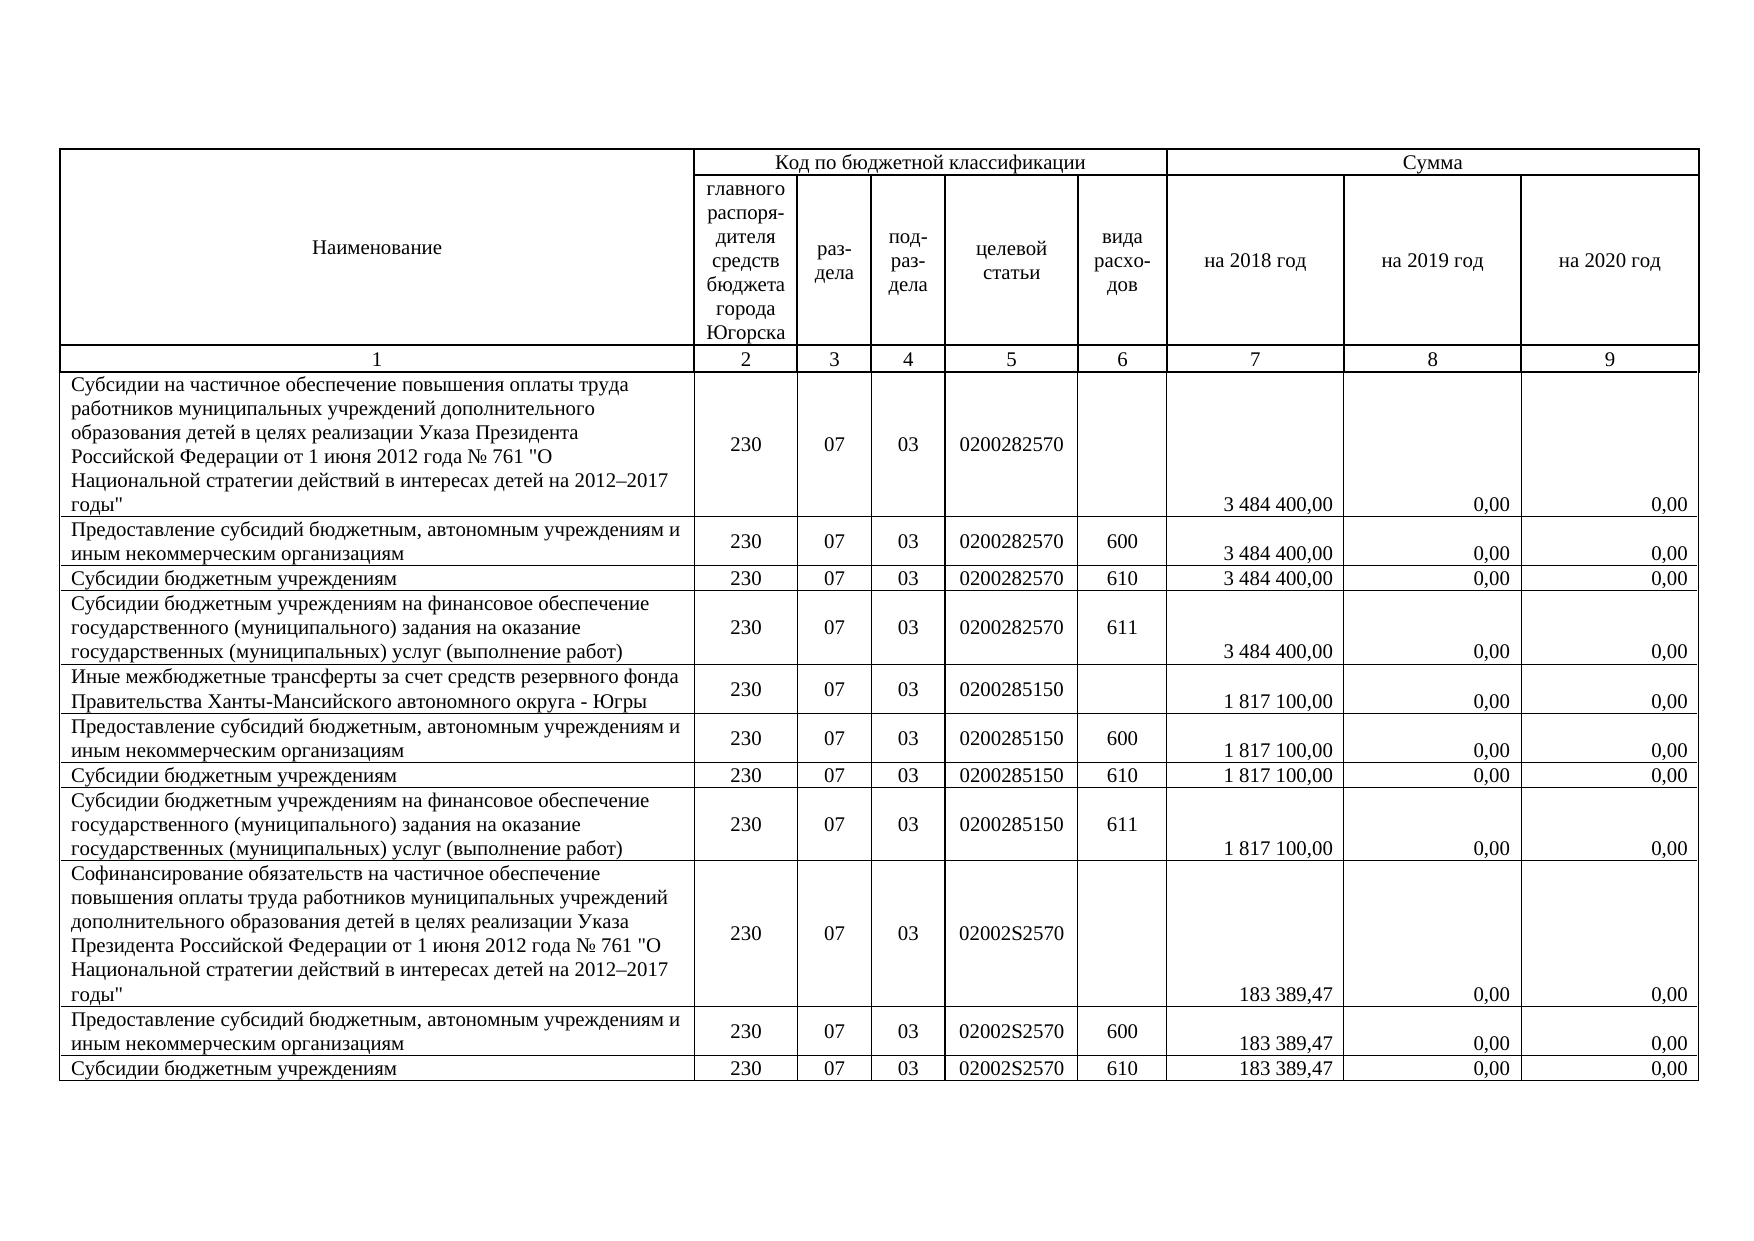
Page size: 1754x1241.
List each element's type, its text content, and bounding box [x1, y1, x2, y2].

table_cell на 2018 год [1168, 176, 1343, 344]
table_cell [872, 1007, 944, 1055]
table_header Код по бюджетной классификации [695, 150, 1166, 174]
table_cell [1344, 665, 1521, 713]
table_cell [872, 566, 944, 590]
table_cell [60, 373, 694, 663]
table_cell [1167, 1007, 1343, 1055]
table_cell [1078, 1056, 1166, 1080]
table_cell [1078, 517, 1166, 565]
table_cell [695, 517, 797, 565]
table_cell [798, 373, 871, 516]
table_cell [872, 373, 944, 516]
table_cell 7 [1168, 346, 1343, 371]
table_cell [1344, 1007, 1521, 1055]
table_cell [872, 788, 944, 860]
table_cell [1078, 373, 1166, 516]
table_cell целевой статьи [946, 176, 1077, 344]
table_cell 8 [1345, 346, 1520, 371]
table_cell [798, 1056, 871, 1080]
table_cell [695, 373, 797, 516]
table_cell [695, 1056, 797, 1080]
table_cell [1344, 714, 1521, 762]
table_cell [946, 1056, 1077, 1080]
table_cell вида расхо-дов [1079, 176, 1166, 344]
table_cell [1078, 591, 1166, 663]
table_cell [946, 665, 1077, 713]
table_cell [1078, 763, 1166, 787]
table_header Наименование [61, 150, 693, 344]
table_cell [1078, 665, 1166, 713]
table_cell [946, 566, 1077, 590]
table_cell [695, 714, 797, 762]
table_cell под-раз-дела [872, 176, 944, 344]
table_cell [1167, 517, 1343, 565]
table_cell 6 [1079, 346, 1166, 371]
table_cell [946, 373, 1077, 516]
table_cell на 2019 год [1345, 176, 1520, 344]
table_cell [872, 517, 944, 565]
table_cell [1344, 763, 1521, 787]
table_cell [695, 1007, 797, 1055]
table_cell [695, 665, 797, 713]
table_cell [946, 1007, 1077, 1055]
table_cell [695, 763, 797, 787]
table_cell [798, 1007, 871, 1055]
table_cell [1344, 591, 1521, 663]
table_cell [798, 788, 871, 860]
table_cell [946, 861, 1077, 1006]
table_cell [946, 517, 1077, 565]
table_cell 5 [946, 346, 1077, 371]
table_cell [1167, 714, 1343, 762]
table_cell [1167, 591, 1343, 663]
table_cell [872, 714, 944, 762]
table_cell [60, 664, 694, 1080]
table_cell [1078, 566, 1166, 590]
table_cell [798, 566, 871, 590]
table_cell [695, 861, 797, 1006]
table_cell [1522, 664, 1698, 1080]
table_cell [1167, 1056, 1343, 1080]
table_cell раз-дела [798, 176, 870, 344]
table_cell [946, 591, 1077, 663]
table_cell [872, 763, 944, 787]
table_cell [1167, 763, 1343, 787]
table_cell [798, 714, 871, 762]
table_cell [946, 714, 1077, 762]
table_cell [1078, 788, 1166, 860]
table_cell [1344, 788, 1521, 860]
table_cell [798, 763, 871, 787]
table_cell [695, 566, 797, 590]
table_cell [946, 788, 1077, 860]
table_cell 9 [1522, 346, 1698, 371]
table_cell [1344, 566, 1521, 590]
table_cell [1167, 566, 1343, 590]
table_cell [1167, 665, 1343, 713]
table_header Сумма [1168, 150, 1698, 174]
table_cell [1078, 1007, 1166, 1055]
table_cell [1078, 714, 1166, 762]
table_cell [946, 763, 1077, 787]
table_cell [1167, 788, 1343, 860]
table_cell главного распоря-дителя средств бюджета города Югорска [695, 176, 796, 344]
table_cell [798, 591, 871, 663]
table_cell 4 [872, 346, 944, 371]
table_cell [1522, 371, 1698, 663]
table_cell на 2020 год [1522, 176, 1698, 344]
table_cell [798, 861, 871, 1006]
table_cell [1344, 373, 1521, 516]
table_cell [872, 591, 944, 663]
table_cell 3 [798, 346, 870, 371]
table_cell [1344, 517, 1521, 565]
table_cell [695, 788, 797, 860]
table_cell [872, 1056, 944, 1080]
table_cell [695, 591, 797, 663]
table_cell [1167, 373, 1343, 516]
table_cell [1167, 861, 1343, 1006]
table_cell 2 [695, 346, 796, 371]
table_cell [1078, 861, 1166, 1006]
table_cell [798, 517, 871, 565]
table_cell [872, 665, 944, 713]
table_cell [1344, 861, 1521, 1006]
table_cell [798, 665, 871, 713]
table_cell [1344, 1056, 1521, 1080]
table_cell 1 [61, 346, 693, 371]
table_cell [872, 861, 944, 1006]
